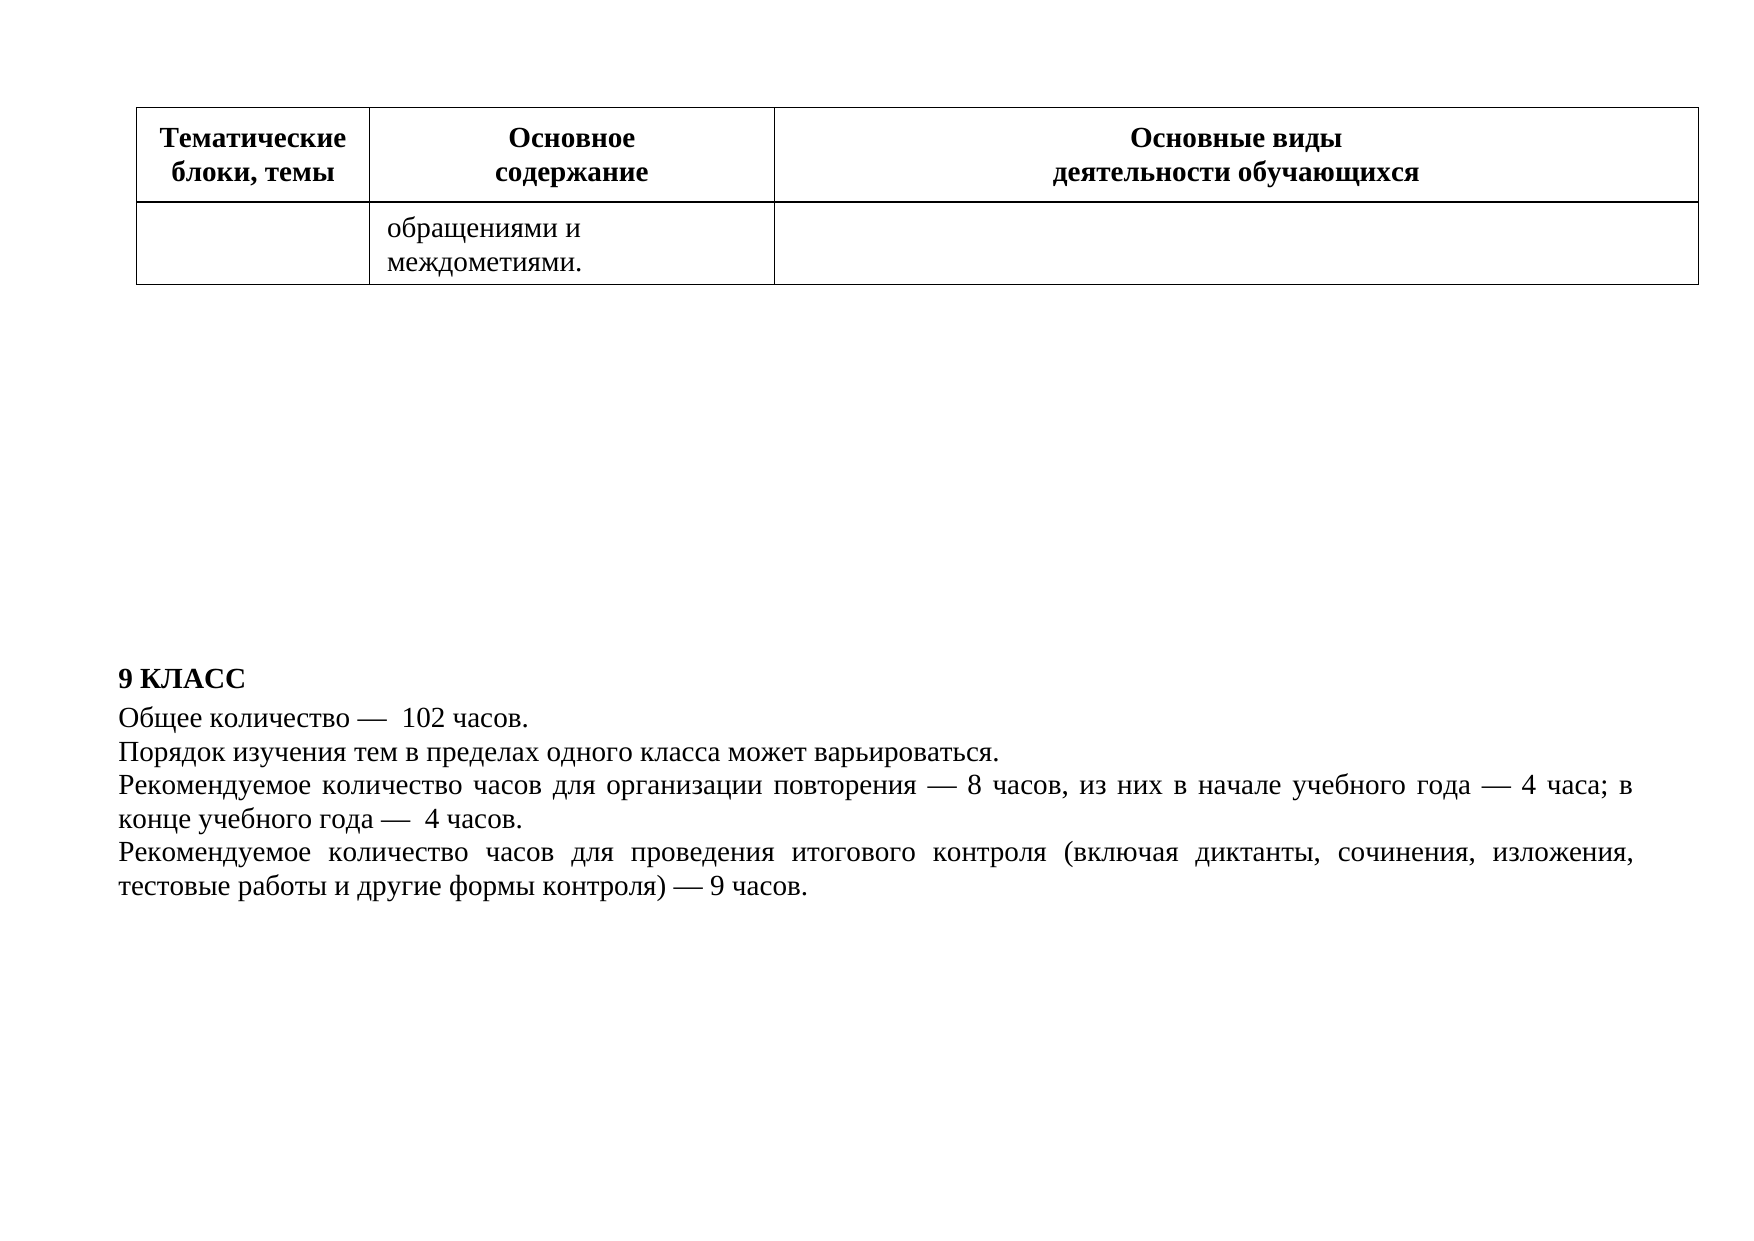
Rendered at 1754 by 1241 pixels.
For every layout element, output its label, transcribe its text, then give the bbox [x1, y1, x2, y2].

table_header Основные виды деятельности обучающихся [775, 108, 1698, 201]
text Порядок изучения тем в пределах одного класса может варьироваться. [118, 734, 1636, 767]
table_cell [137, 203, 369, 284]
table_header Основное содержание [370, 108, 774, 201]
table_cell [370, 203, 774, 284]
text Рекомендуемое количество часов для организации повторения — 8 часов, из них в начале учебного года — 4 часа; в конце учебного года — 4 часов. [118, 767, 1636, 834]
text 9 КЛАСС [118, 661, 1636, 694]
table_header Тематические блоки, темы [137, 108, 369, 201]
text Рекомендуемое количество часов для проведения итогового контроля (включая диктанты, сочинения, изложения, тестовые работы и другие формы контроля) — 9 часов. [118, 834, 1636, 901]
text Общее количество — 102 часов. [118, 700, 1636, 734]
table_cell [775, 203, 1698, 284]
